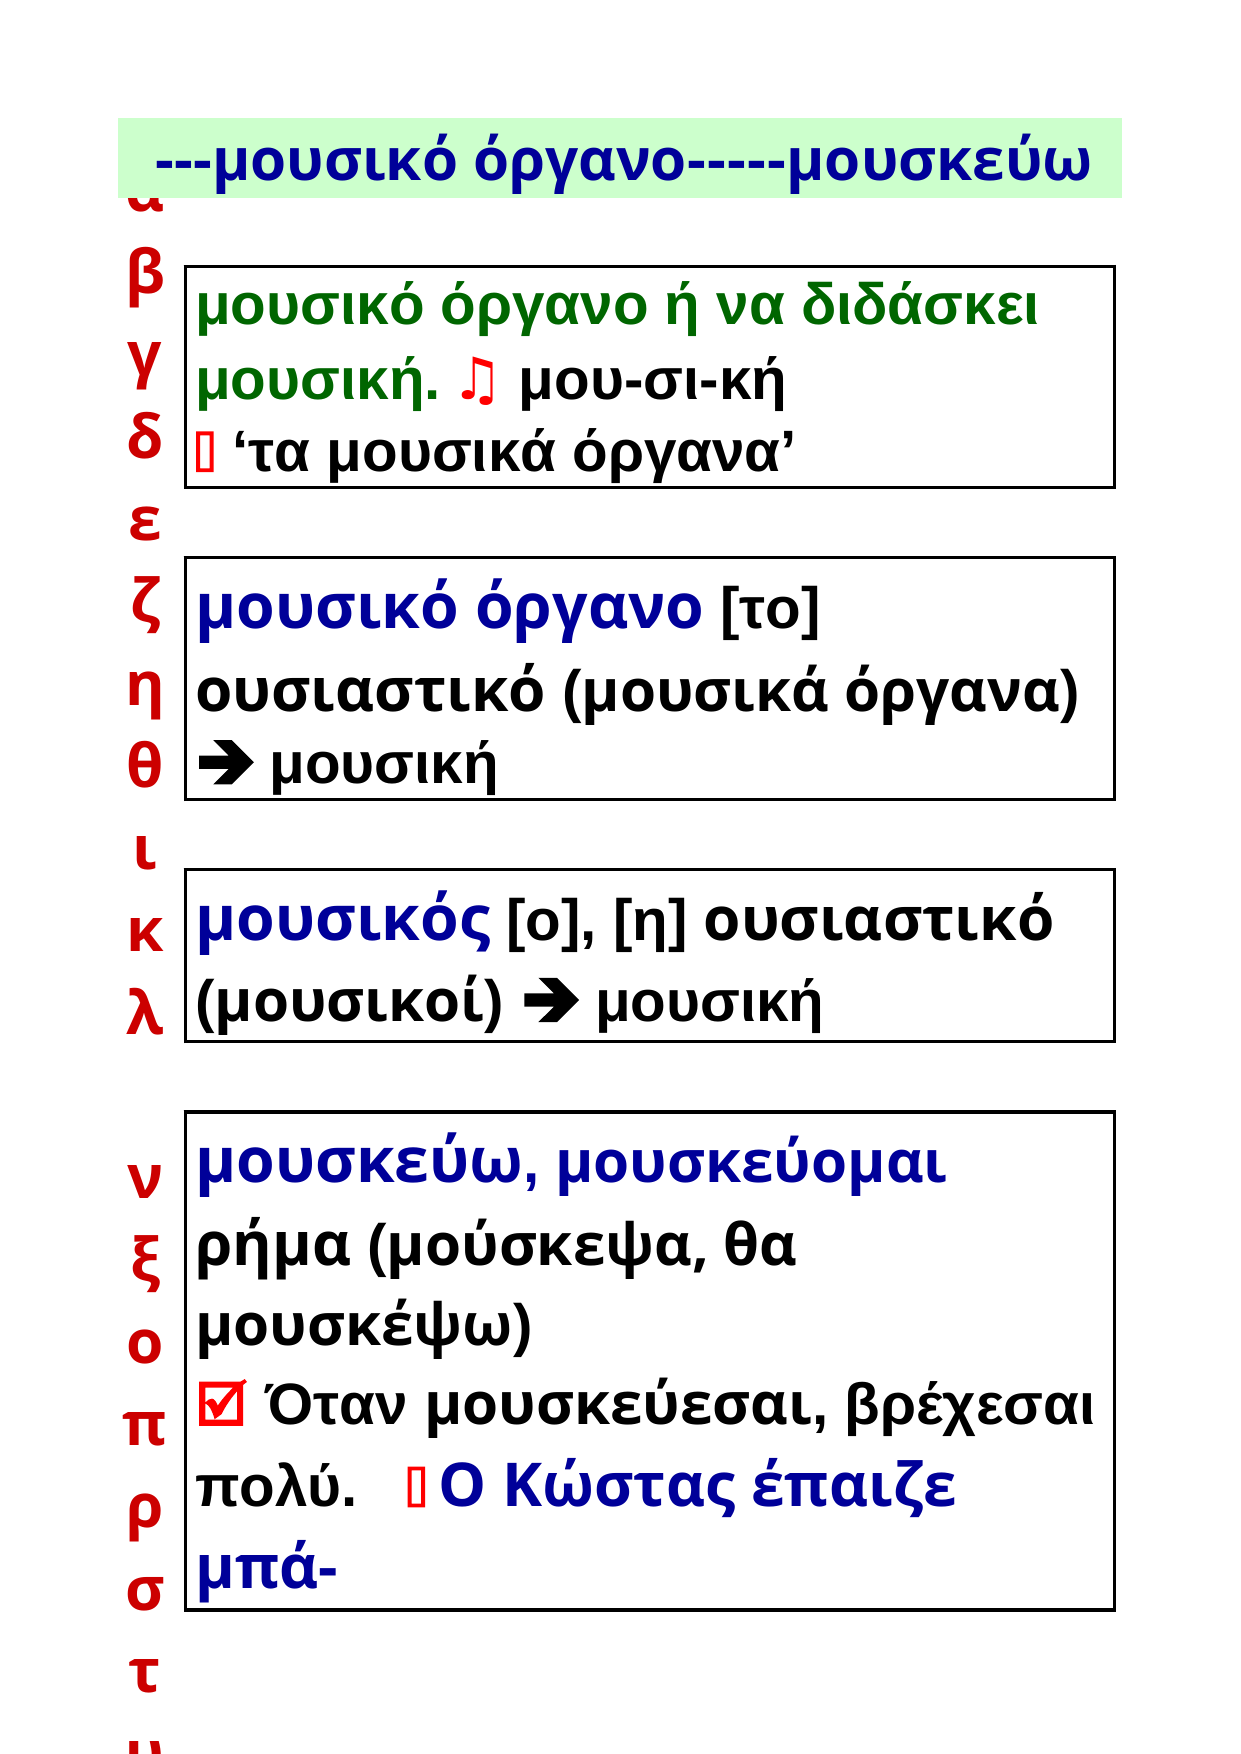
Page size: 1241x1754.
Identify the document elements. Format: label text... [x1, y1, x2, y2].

text μουσκεύω, μουσκεύομαι ρήμα (μούσκεψα, θα μουσκέψω) [187, 1114, 1113, 1357]
text μουσικό όργανο ή να διδάσκει μουσική. ♫ μου-σι-κή [187, 268, 1113, 411]
text μουσικό όργανο μουσκεύω [118, 118, 1122, 198]
text μουσικός [ο], [η] ουσιαστικό (μουσικοί) μουσική [187, 871, 1113, 1040]
text μουσικό όργανο [το] ουσιαστικό (μουσικά όργανα) μουσική [187, 559, 1113, 798]
text Όταν μουσκεύεσαι, βρέχεσαι πολύ. Ο Κώστας έπαιζε μπά- [187, 1357, 1113, 1608]
text ‘τα μουσικά όργανα’ [187, 411, 1113, 486]
